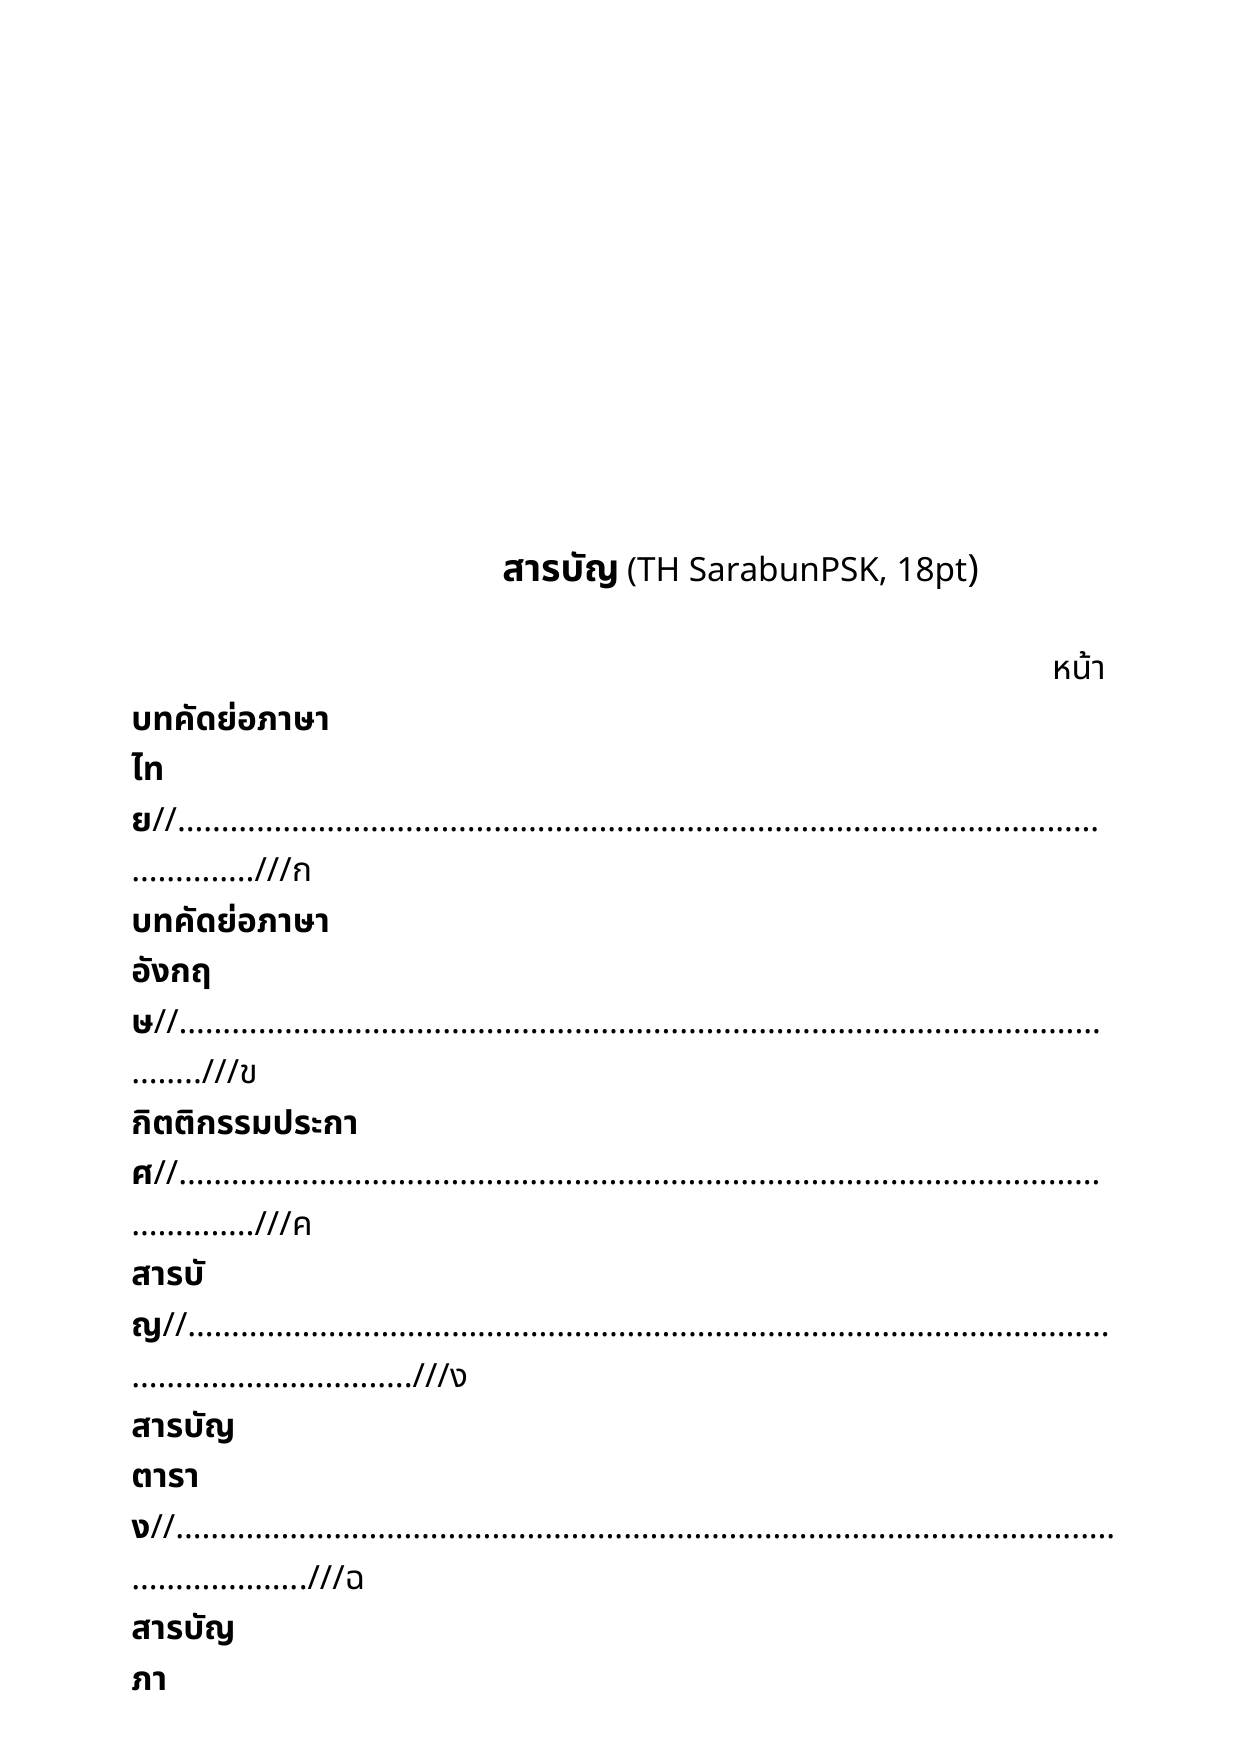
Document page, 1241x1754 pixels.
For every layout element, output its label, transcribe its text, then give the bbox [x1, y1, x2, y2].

text บทคัดย่อภาษาไทย//………………………………………………………………………………………………………..///ก [131, 694, 1122, 897]
text กิตติกรรมประกาศ//………………………………………………………………………………………………………..///ค [131, 1099, 1122, 1250]
text หน้า [131, 644, 1125, 694]
text สารบัญ (TH SarabunPSK, 18pt) [131, 542, 1125, 599]
text บทคัดย่อภาษาอังกฤษ//…………………………………………………………………………………………………..///ข [131, 897, 1122, 1099]
text สารบัญตาราง//…………………………………………………………………………………………..…………………..///ฉ [131, 1402, 1122, 1604]
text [131, 1604, 1125, 1705]
text สารบัญ//………………………………………………………………………………………………………………………..///ง [131, 1250, 1125, 1402]
